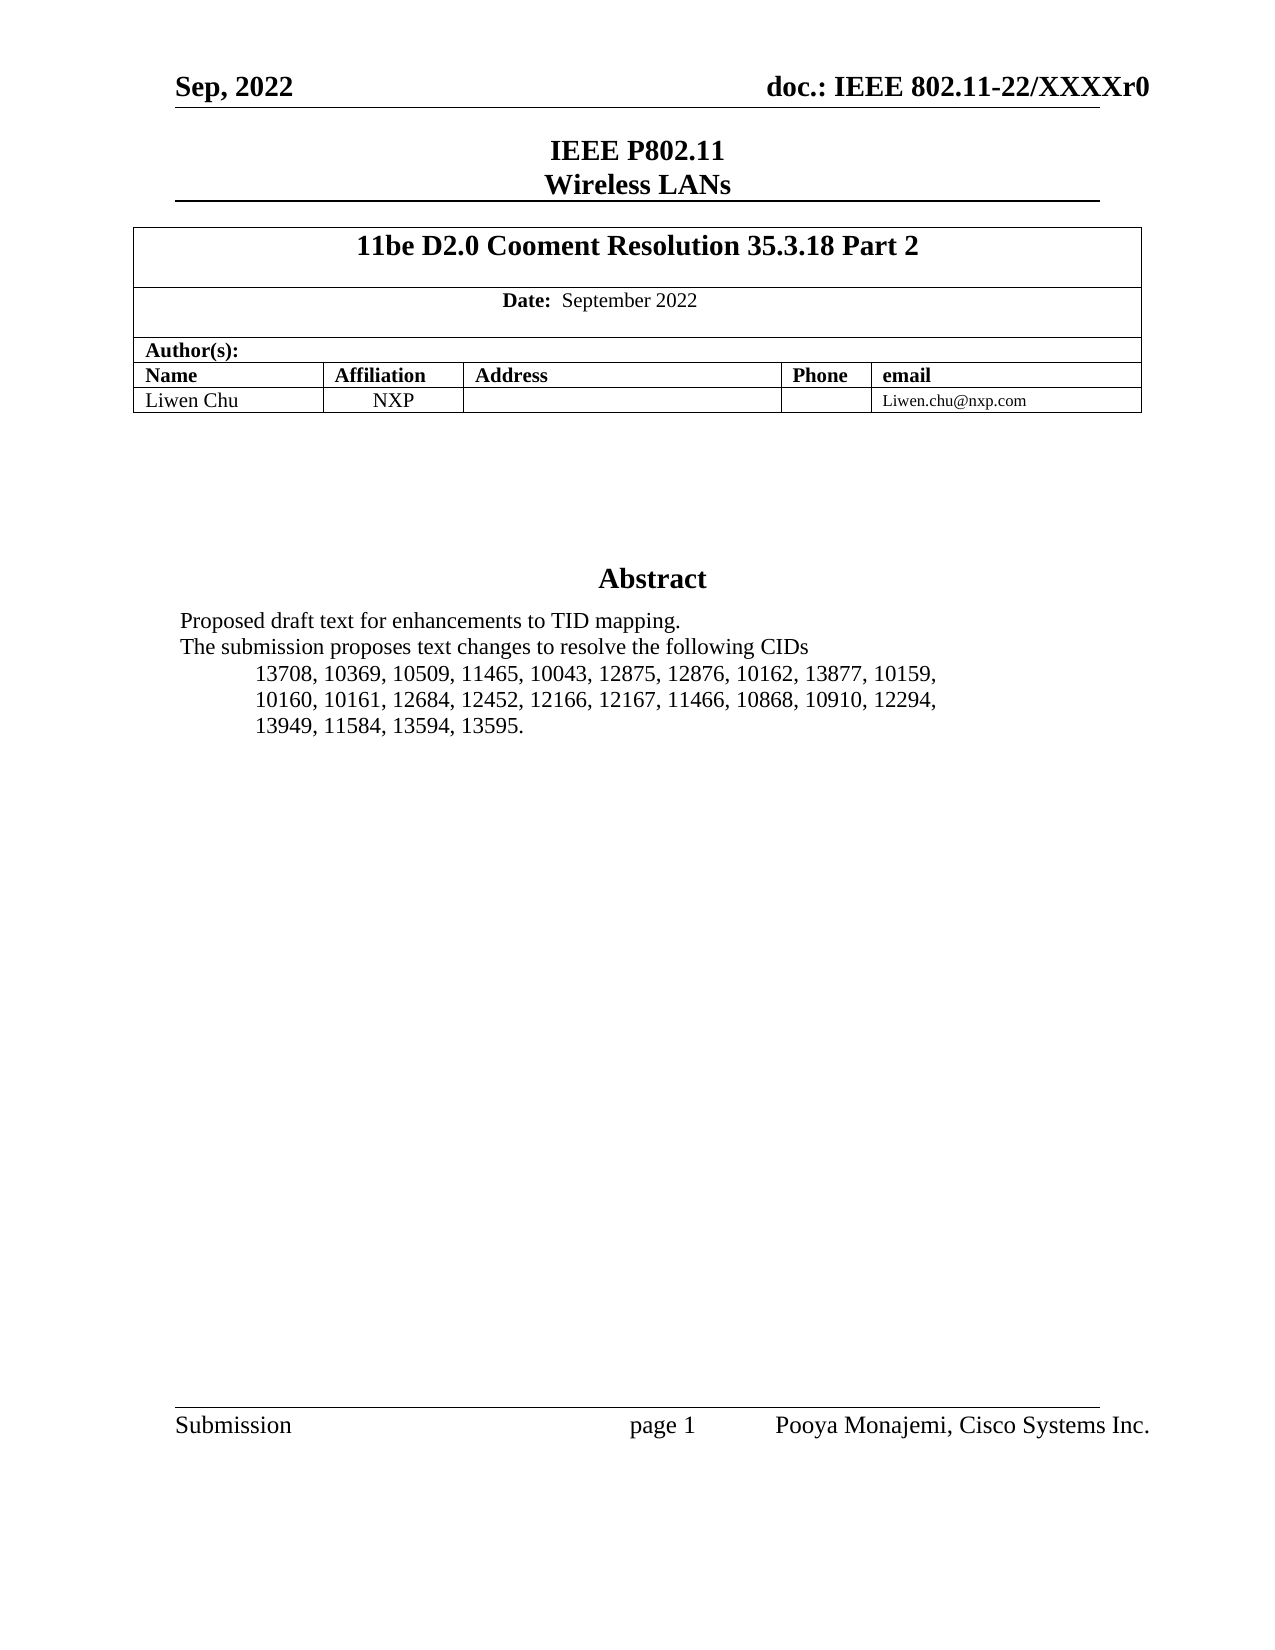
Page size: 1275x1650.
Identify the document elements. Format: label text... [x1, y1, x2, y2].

table_cell [464, 388, 781, 412]
table_cell email [872, 363, 1141, 387]
table_cell Address [464, 363, 781, 387]
table_cell Liwen Chu [134, 388, 323, 412]
table_cell Phone [782, 363, 871, 387]
table_cell Affiliation [324, 363, 463, 387]
table_header 11be D2.0 Cooment Resolution 35.3.18 Part 2 [134, 228, 1141, 287]
table_cell Liwen.chu@nxp.com [872, 388, 1141, 412]
table_cell Name [134, 363, 323, 387]
table_cell Author(s): [134, 338, 1141, 362]
table_cell Date: September 2022 [134, 288, 1141, 337]
table_cell [782, 388, 871, 412]
table_cell NXP [324, 388, 463, 412]
text IEEE P802.11 Wireless LANs [175, 133, 1100, 200]
